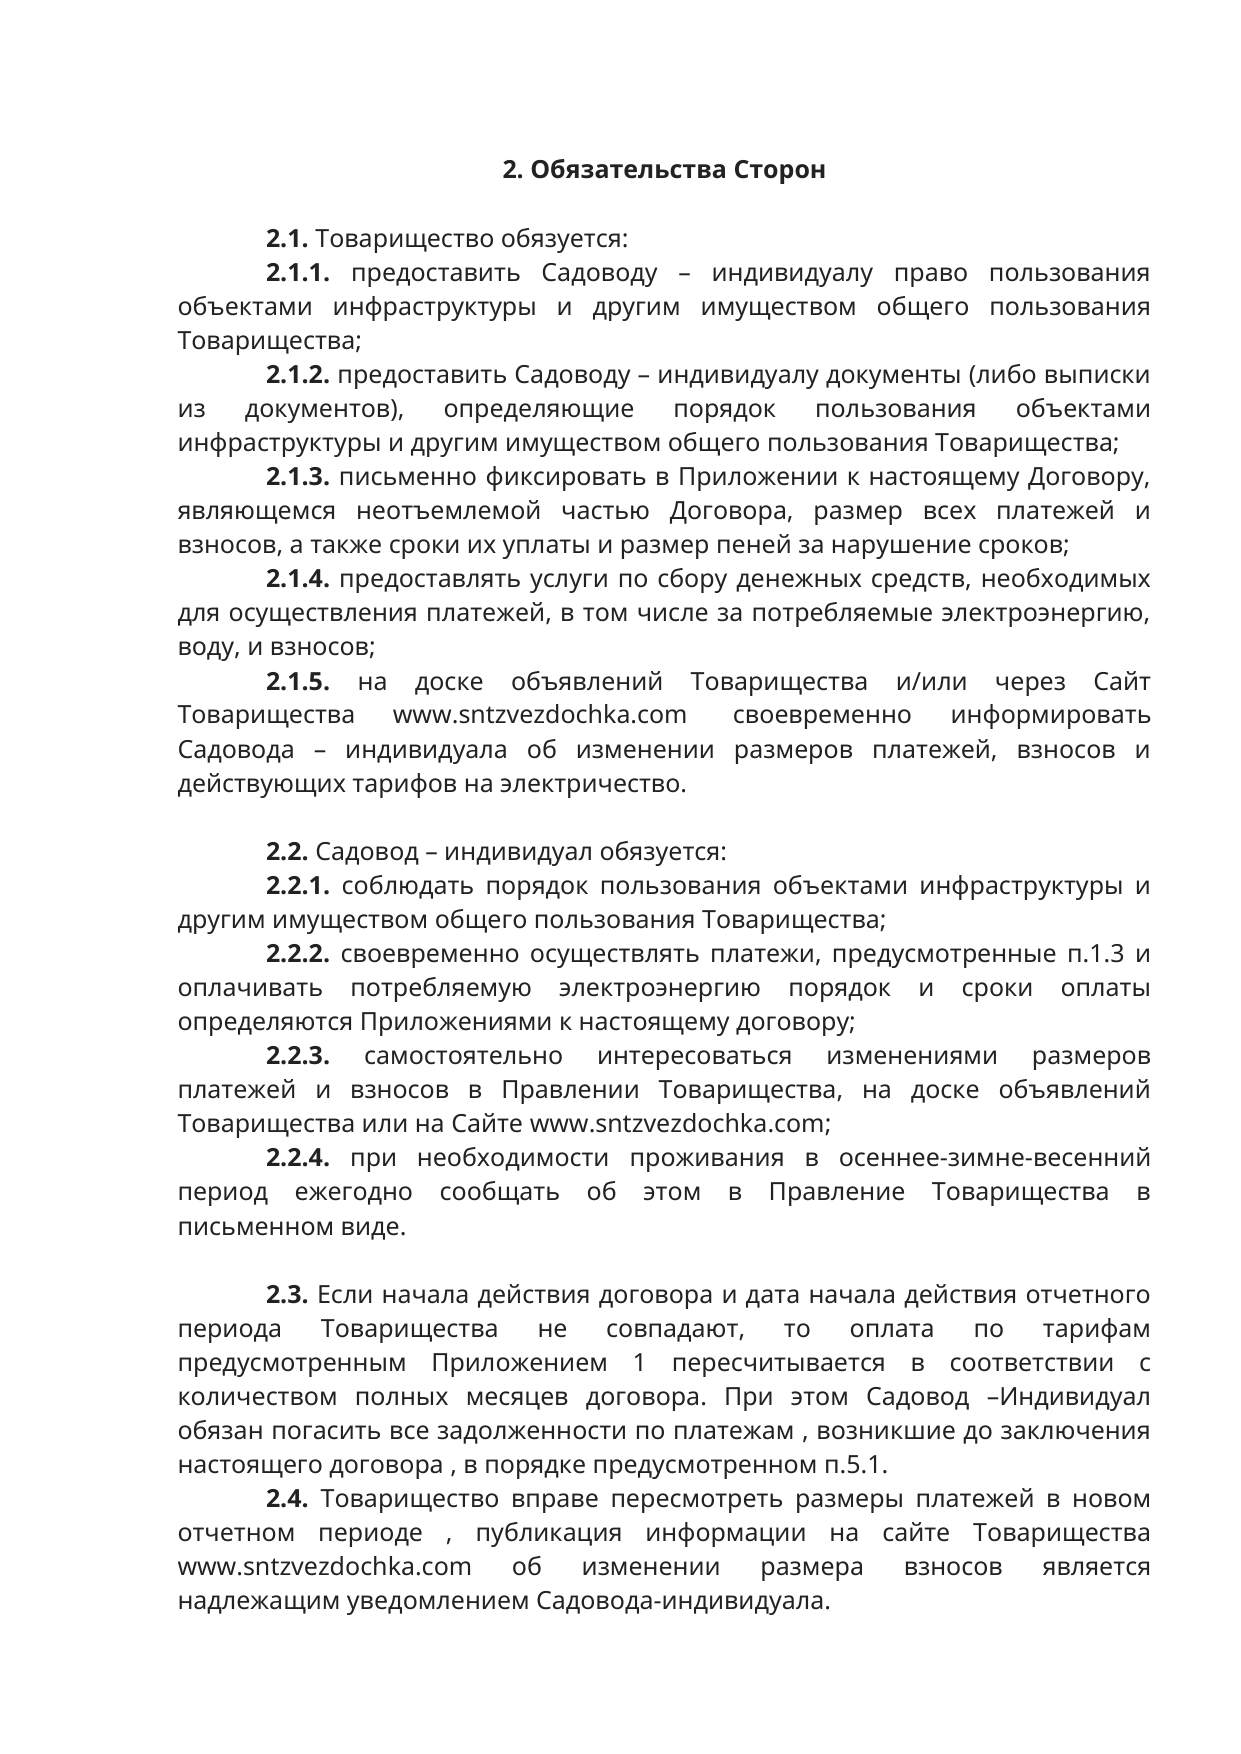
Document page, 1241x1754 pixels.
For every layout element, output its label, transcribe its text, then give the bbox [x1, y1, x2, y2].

text 2.1. Товарищество обязуется: [177, 220, 1152, 254]
text 2.2.4. при необходимости проживания в осеннее-зимне-весенний период ежегодно сообщать об этом в Правление Товарищества в письменном виде. [177, 1140, 1152, 1242]
text 2.2.3. самостоятельно интересоваться изменениями размеров платежей и взносов в Правлении Товарищества, на доске объявлений Товарищества или на Сайте www.sntzvezdochka.com; [177, 1038, 1152, 1140]
text 2.3. Если начала действия договора и дата начала действия отчетного периода Товарищества не совпадают, то оплата по тарифам предусмотренным Приложением 1 пересчитывается в соответствии с количеством полных месяцев договора. При этом Садовод –Индивидуал обязан погасить все задолженности по платежам , возникшие до заключения настоящего договора , в порядке предусмотренном п.5.1. [177, 1276, 1152, 1481]
text 2.1.3. письменно фиксировать в Приложении к настоящему Договору, являющемся неотъемлемой частью Договора, размер всех платежей и взносов, а также сроки их уплаты и размер пеней за нарушение сроков; [177, 459, 1152, 561]
text 2.2.2. своевременно осуществлять платежи, предусмотренные п.1.3 и оплачивать потребляемую электроэнергию порядок и сроки оплаты определяются Приложениями к настоящему договору; [177, 936, 1152, 1038]
text 2. Обязательства Сторон [177, 152, 1152, 186]
text 2.1.4. предоставлять услуги по сбору денежных средств, необходимых для осуществления платежей, в том числе за потребляемые электроэнергию, воду, и взносов; [177, 561, 1152, 663]
text 2.1.2. предоставить Садоводу – индивидуалу документы (либо выписки из документов), определяющие порядок пользования объектами инфраструктуры и другим имуществом общего пользования Товарищества; [177, 357, 1152, 459]
text 2.2.1. соблюдать порядок пользования объектами инфраструктуры и другим имуществом общего пользования Товарищества; [177, 867, 1152, 936]
text 2.1.5. на доске объявлений Товарищества и/или через Сайт Товарищества www.sntzvezdochka.com своевременно информировать Садовода – индивидуала об изменении размеров платежей, взносов и действующих тарифов на электричество. [177, 663, 1152, 799]
text 2.2. Садовод – индивидуал обязуется: [177, 833, 1152, 867]
text 2.1.1. предоставить Садоводу – индивидуалу право пользования объектами инфраструктуры и другим имуществом общего пользования Товарищества; [177, 254, 1152, 357]
text 2.4. Товарищество вправе пересмотреть размеры платежей в новом отчетном периоде , публикация информации на сайте Товарищества www.sntzvezdochka.com об изменении размера взносов является надлежащим уведомлением Садовода-индивидуала. [177, 1481, 1152, 1617]
